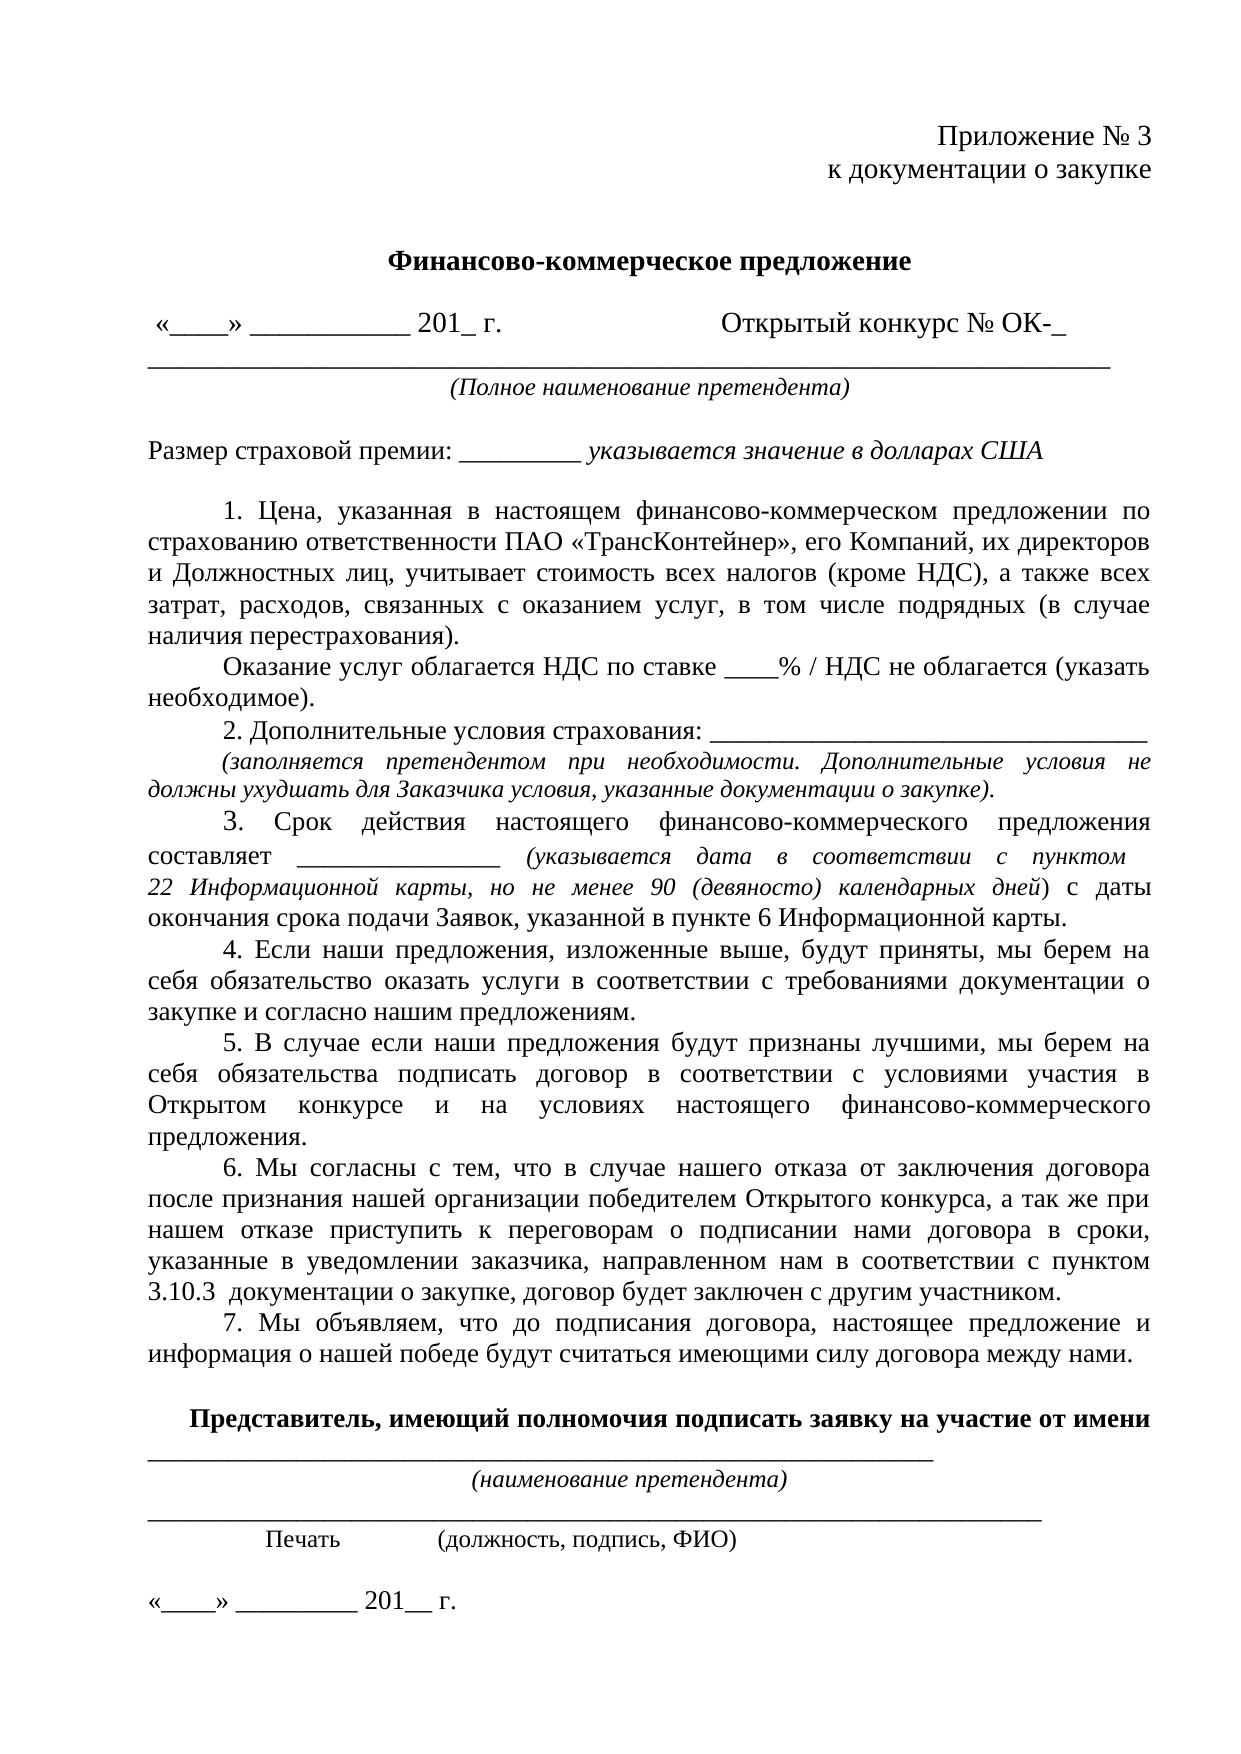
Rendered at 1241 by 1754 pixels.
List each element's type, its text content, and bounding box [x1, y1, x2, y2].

text __________________________________________________________________ [148, 1493, 1152, 1524]
text (Полное наименование претендента) [148, 372, 1152, 401]
text __________________________________________________________________ [148, 338, 1152, 372]
text Приложение № 3 [148, 118, 1152, 152]
text Размер страховой премии: _________ указывается значение в долларах США [148, 434, 1152, 466]
text 3. Срок действия настоящего финансово-коммерческого предложения составляет _______________ (указывается дата в соответствии с пунктом 22 Информационной карты, но не менее 90 (девяносто) календарных дней) с даты окончания срока подачи Заявок, указанной в пункте 6 Информационной карты. [148, 803, 1152, 933]
text 4. Если наши предложения, изложенные выше, будут приняты, мы берем на себя обязательство оказать услуги в соответствии с требованиями документации о закупке и согласно нашим предложениям. [148, 933, 1152, 1026]
text Печать (должность, подпись, ФИО) [148, 1524, 1152, 1553]
text (наименование претендента) [148, 1464, 1152, 1493]
text 2. Дополнительные условия страхования: ______________________________ [148, 712, 1152, 746]
subtitle Финансово-коммерческое предложение [148, 243, 1152, 276]
text 1. Цена, указанная в настоящем финансово-коммерческом предложении по страхованию ответственности ПАО «ТрансКонтейнер», его Компаний, их директоров и Должностных лиц, учитывает стоимость всех налогов (кроме НДС), а также всех затрат, расходов, связанных с оказанием услуг, в том числе подрядных (в случае наличия перестрахования). [148, 494, 1152, 650]
text Оказание услуг облагается НДС по ставке ____% / НДС не облагается (указать необходимое). [148, 650, 1152, 712]
text к документации о закупке [148, 152, 1152, 185]
text 6. Мы согласны с тем, что в случае нашего отказа от заключения договора после признания нашей организации победителем Открытого конкурса, а так же при нашем отказе приступить к переговорам о подписании нами договора в сроки, указанные в уведомлении заказчика, направленном нам в соответствии с пунктом 3.10.3 документации о закупке, договор будет заключен с другим участником. [148, 1151, 1152, 1306]
text «____» _________ 201__ г. [148, 1584, 1152, 1616]
text «____» ___________ 201_ г. Открытый конкурс № ОК-_ [148, 305, 1152, 338]
text Представитель, имеющий полномочия подписать заявку на участие от имени __________________________________________________________ [148, 1402, 1152, 1464]
text (заполняется претендентом при необходимости. Дополнительные условия не должны ухудшать для Заказчика условия, указанные документации о закупке). [148, 746, 1152, 803]
text 5. В случае если наши предложения будут признаны лучшими, мы берем на себя обязательства подписать договор в соответствии с условиями участия в Открытом конкурсе и на условиях настоящего финансово-коммерческого предложения. [148, 1026, 1152, 1151]
text 7. Мы объявляем, что до подписания договора, настоящее предложение и информация о нашей победе будут считаться имеющими силу договора между нами. [148, 1306, 1152, 1369]
